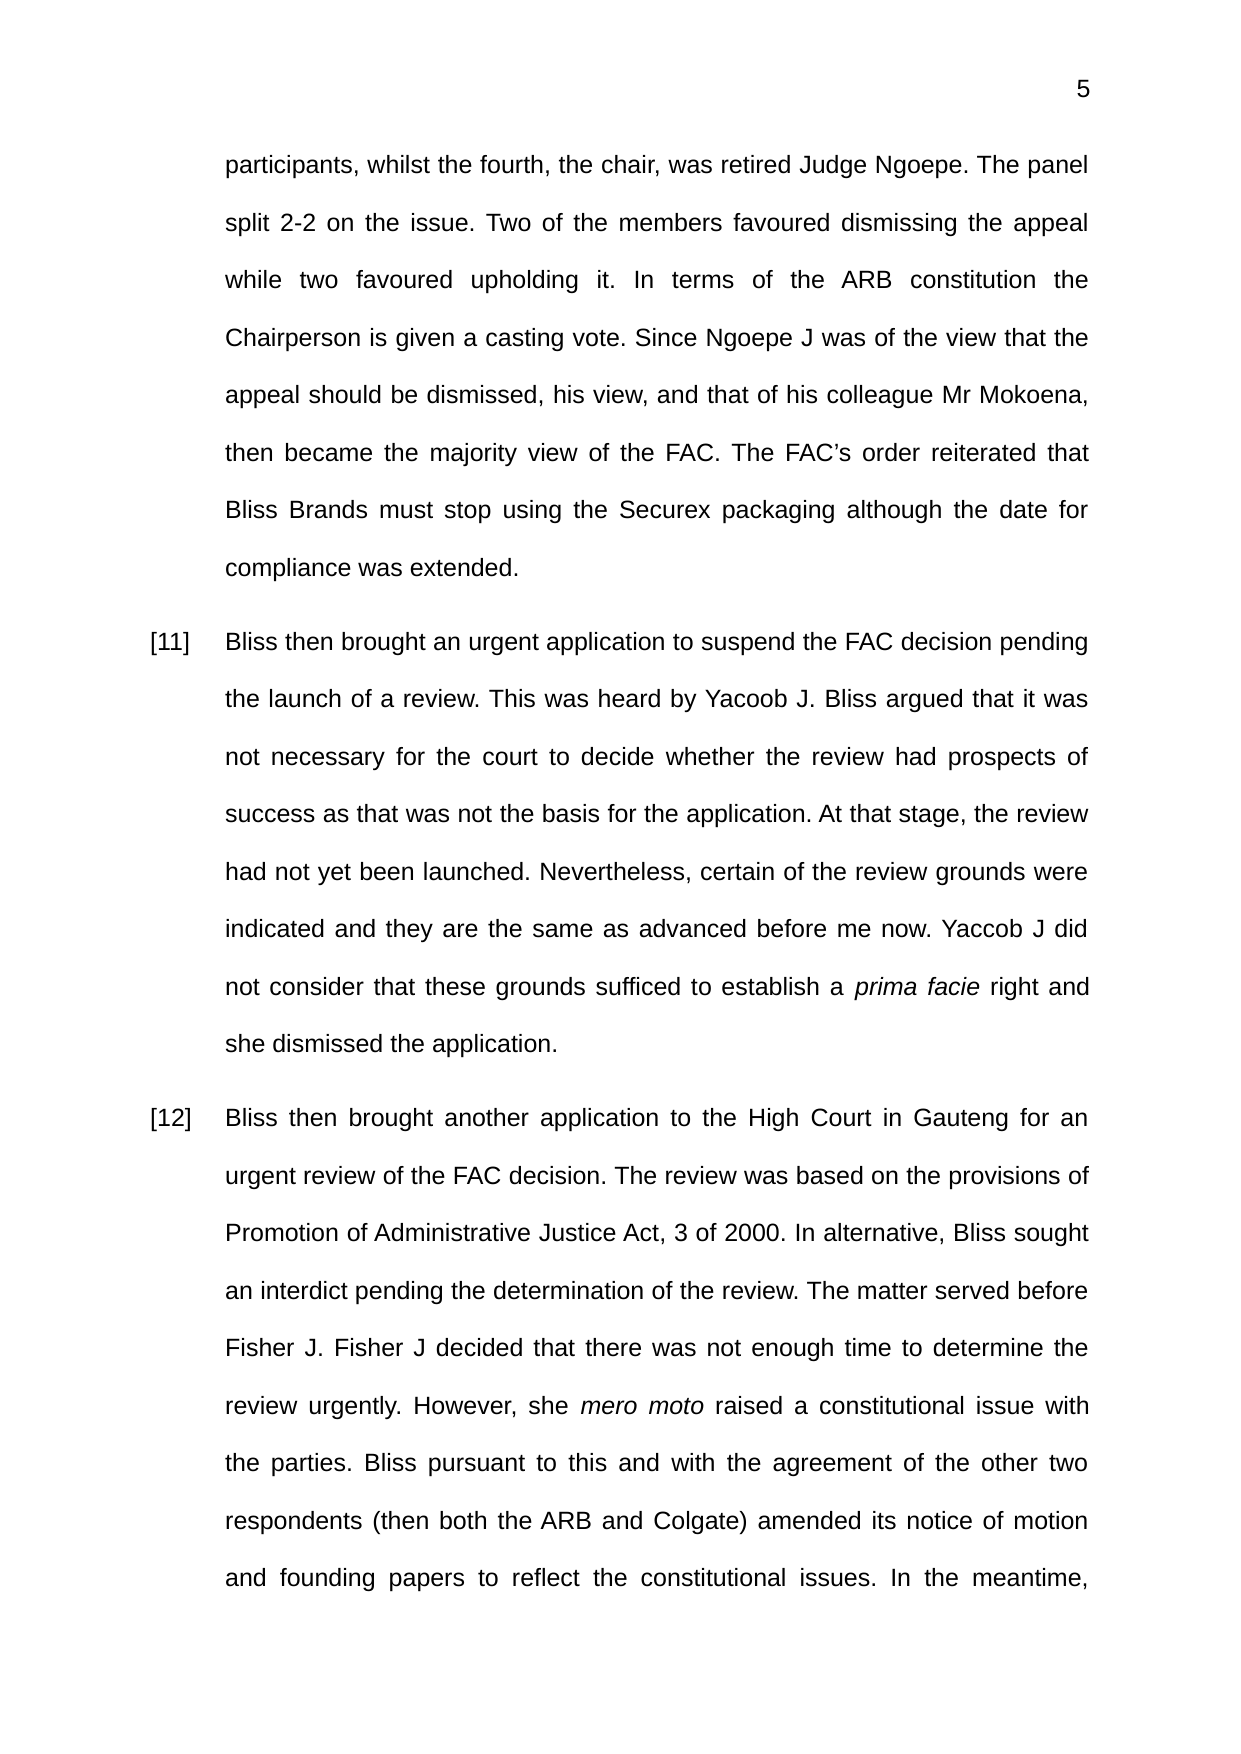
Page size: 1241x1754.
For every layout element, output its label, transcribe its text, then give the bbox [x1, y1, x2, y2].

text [150, 1103, 1090, 1592]
text [11] Bliss then brought an urgent application to suspend the FAC decision pending the launch of a review. This was heard by Yacoob J. Bliss argued that it was not necessary for the court to decide whether the review had prospects of success as that was not the basis for the application. At that stage, the review had not yet been launched. Nevertheless, certain of the review grounds were indicated and they are the same as advanced before me now. Yaccob J did not consider that these grounds sufficed to establish a prima facie right and she dismissed the application. [150, 627, 1090, 1058]
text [150, 150, 1090, 581]
